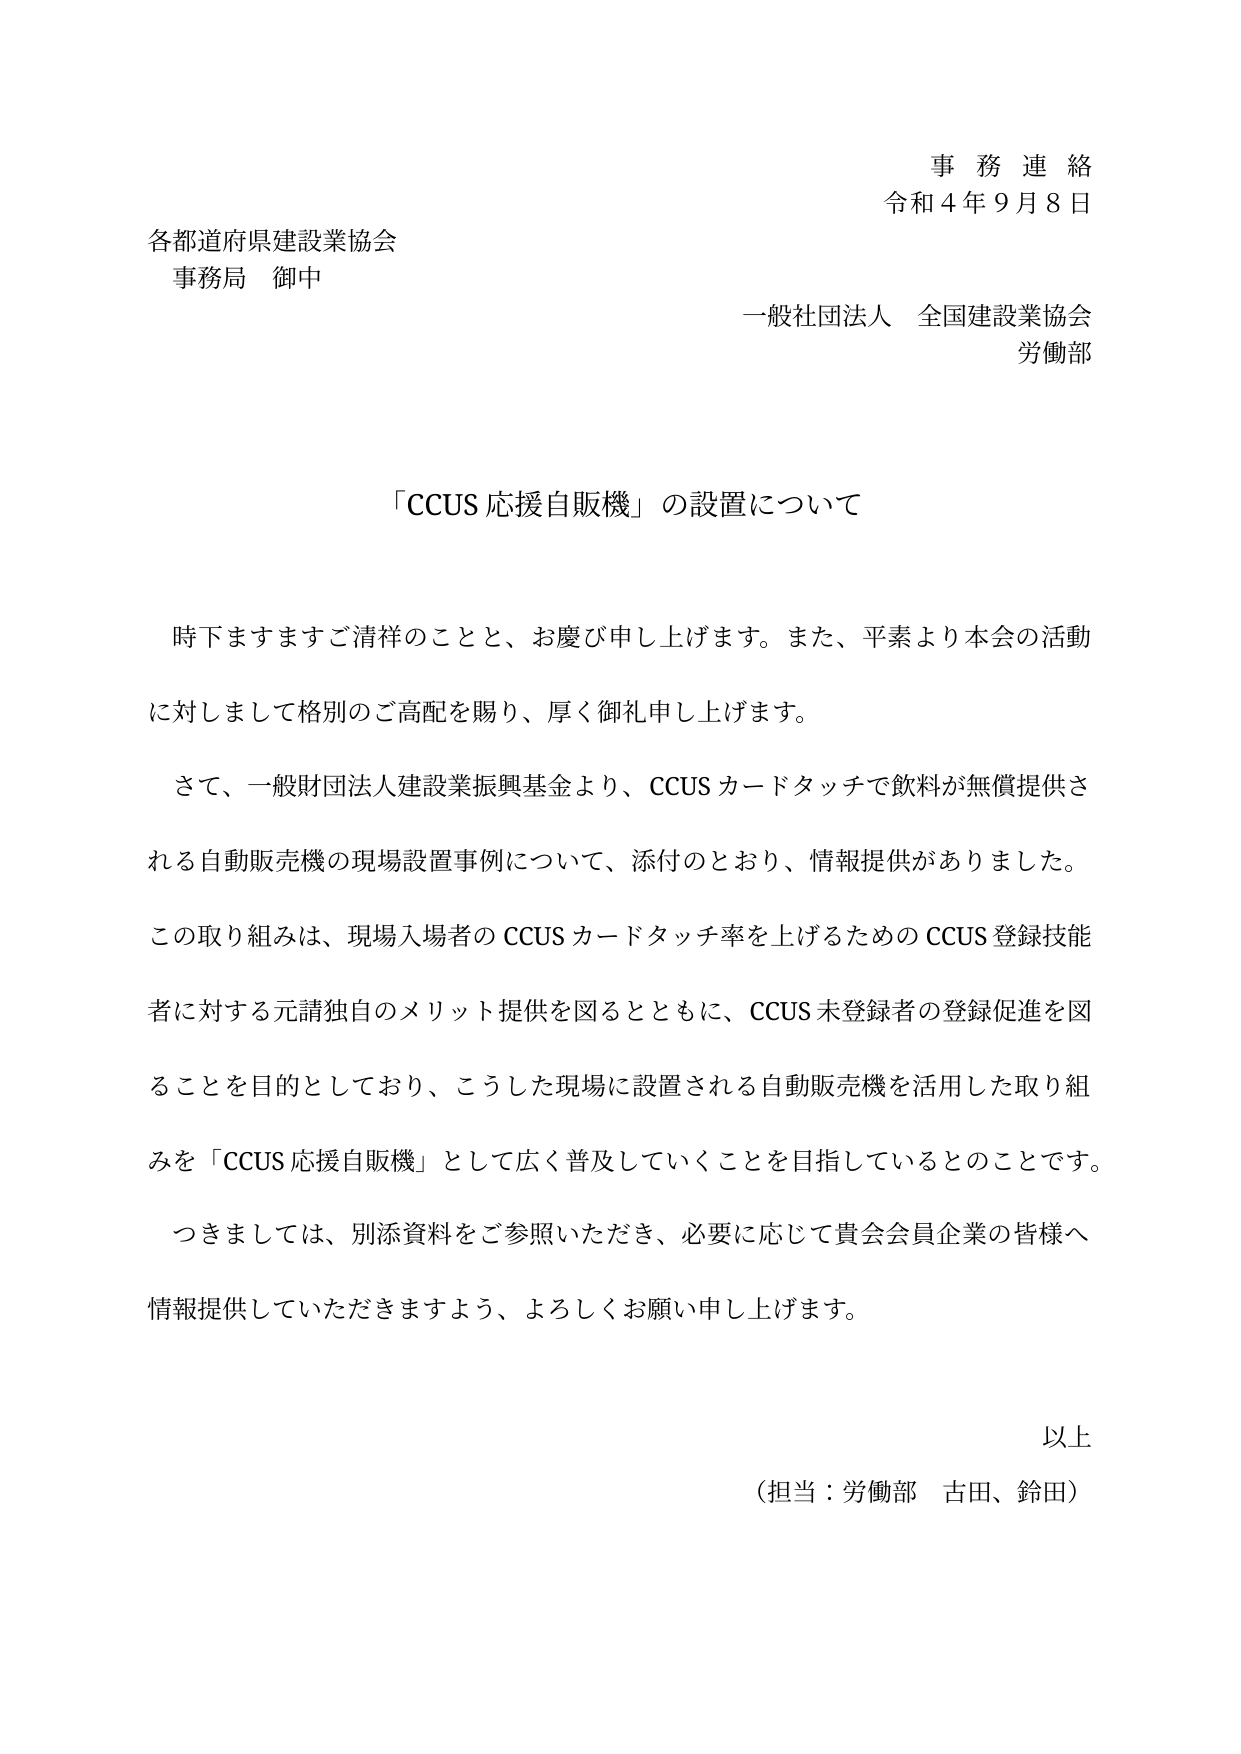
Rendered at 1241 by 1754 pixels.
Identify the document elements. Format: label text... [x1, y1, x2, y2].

text （担当：労働部 古田、鈴田） [148, 1472, 1092, 1510]
text 一般社団法人 全国建設業協会 [148, 296, 1092, 333]
text 令和４年９月８日 [148, 183, 1092, 221]
text つきましては、別添資料をご参照いただき、必要に応じて貴会会員企業の皆様へ情報提供していただきますよう、よろしくお願い申し上げます。 [148, 1214, 1092, 1326]
text 「CCUS応援自販機」の設置について [148, 466, 1092, 541]
text 各都道府県建設業協会 [148, 221, 1092, 258]
text 以上 [148, 1417, 1092, 1454]
text 事務局 御中 [148, 258, 1092, 296]
text さて、一般財団法人建設業振興基金より、CCUSカードタッチで飲料が無償提供される自動販売機の現場設置事例について、添付のとおり、情報提供がありました。この取り組みは、現場入場者のCCUSカードタッチ率を上げるためのCCUS登録技能者に対する元請独自のメリット提供を図るとともに、CCUS未登録者の登録促進を図ることを目的としており、こうした現場に設置される自動販売機を活用した取り組みを「CCUS応援自販機」として広く普及していくことを目指しているとのことです。 [148, 765, 1092, 1178]
text 労働部 [148, 333, 1092, 371]
text 時下ますますご清祥のことと、お慶び申し上げます。また、平素より本会の活動に対しまして格別のご高配を賜り、厚く御礼申し上げます。 [148, 617, 1092, 729]
text 事務連絡 [148, 146, 1092, 183]
